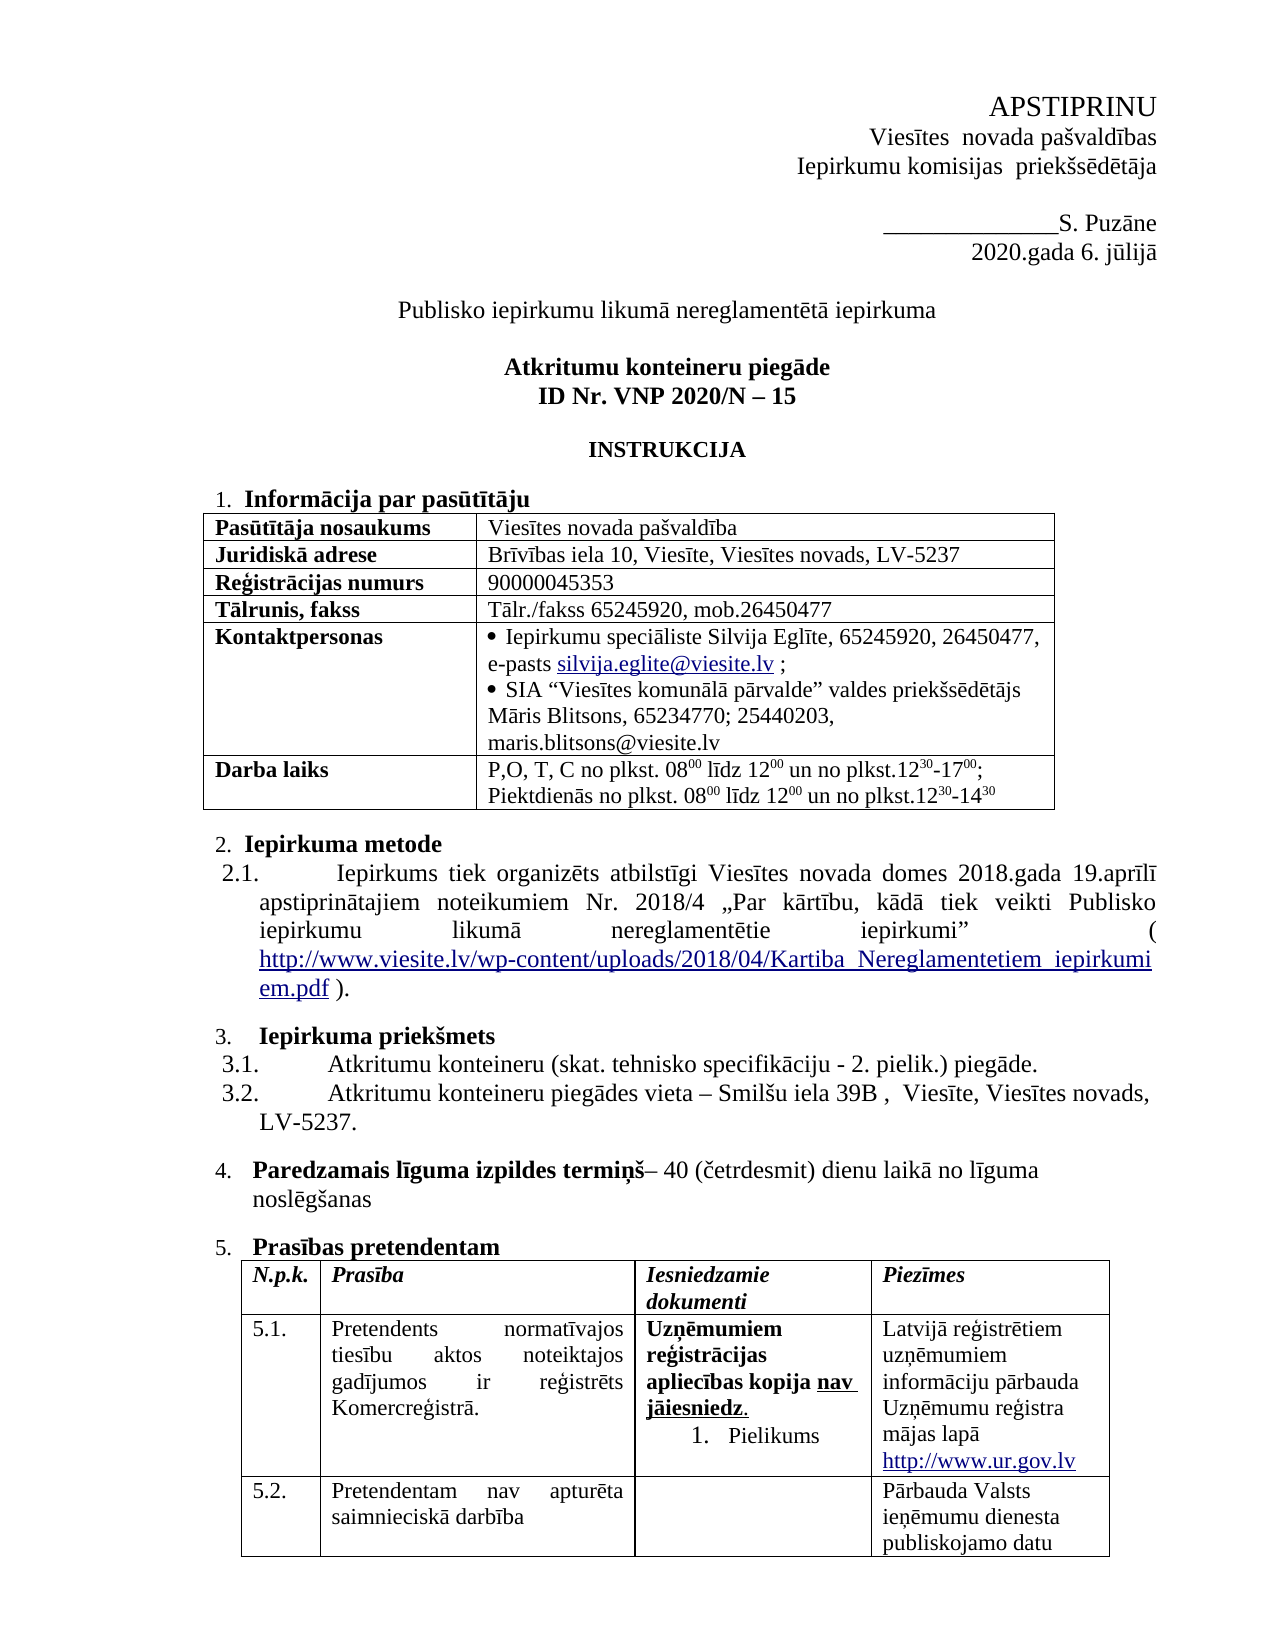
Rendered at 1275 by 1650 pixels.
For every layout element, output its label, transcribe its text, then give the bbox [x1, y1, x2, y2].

text Publisko iepirkumu likumā nereglamentētā iepirkuma [177, 295, 1157, 323]
text instrukcija [177, 436, 1157, 462]
table_cell [242, 1477, 320, 1556]
table_cell Kontaktpersonas [204, 623, 476, 755]
table_cell Darba laiks [204, 756, 476, 809]
table_cell 90000045353 [477, 569, 1054, 595]
list Informācija par pasūtītāju [215, 484, 1157, 513]
table_cell Pretendents normatīvajos tiesību aktos noteiktajos gadījumos ir reģistrēts Komercreģistrā. [321, 1315, 634, 1476]
text Iepirkumu komisijas priekšsēdētāja [177, 151, 1157, 180]
list Atkritumu konteineru (skat. tehnisko specifikāciju - 2. pielik.) piegāde. [222, 1049, 1157, 1078]
table_header Iesniedzamie dokumenti [636, 1261, 871, 1314]
table_cell Reģistrācijas numurs [204, 569, 476, 595]
text 2020.gada 6. jūlijā [177, 237, 1157, 266]
table_cell [242, 1315, 320, 1476]
table_header Prasība [321, 1261, 634, 1314]
table_cell Latvijā reģistrētiem uzņēmumiem informāciju pārbauda Uzņēmumu reģistra mājas lapā http://www.ur.gov.lv [872, 1315, 1109, 1476]
table_cell Tālr./fakss 65245920, mob.26450477 [477, 596, 1054, 622]
list Atkritumu konteineru piegādes vieta – Smilšu iela 39B , Viesīte, Viesītes novads, LV-5237. [222, 1078, 1157, 1136]
list Paredzamais līguma izpildes termiņš– 40 (četrdesmit) dienu laikā no līguma noslēgšanas [215, 1155, 1157, 1212]
table_cell Uzņēmumiem reģistrācijas apliecības kopija nav jāiesniedz. Pielikums [636, 1315, 871, 1476]
table_cell [636, 1477, 871, 1556]
table_cell Iepirkumu speciāliste Silvija Eglīte, 65245920, 26450477, e-pasts silvija.eglite@viesite.lv ; SIA “Viesītes komunālā pārvalde” valdes priekšsēdētājs Māris Blitsons, 65234770; 25440203, maris.blitsons@viesite.lv [477, 623, 1054, 755]
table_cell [321, 1477, 634, 1556]
list Iepirkuma priekšmets [215, 1021, 1157, 1049]
text ID Nr. VNP 2020/N – 15 [177, 381, 1157, 410]
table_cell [872, 1477, 1109, 1556]
table_header Piezīmes [872, 1261, 1109, 1314]
text ______________S. Puzāne [177, 208, 1157, 237]
text Viesītes novada pašvaldības [177, 122, 1157, 151]
table_cell Brīvības iela 10, Viesīte, Viesītes novads, LV-5237 [477, 541, 1054, 567]
table_header Pasūtītāja nosaukums [204, 514, 476, 540]
table_header N.p.k. [242, 1261, 320, 1314]
list Iepirkuma metode [215, 829, 1157, 858]
table_cell Juridiskā adrese [204, 541, 476, 567]
text APSTIPRINU [177, 89, 1157, 122]
list Iepirkums tiek organizēts atbilstīgi Viesītes novada domes 2018.gada 19.aprīlī apstiprinātajiem noteikumiem Nr. 2018/4 „Par kārtību, kādā tiek veikti Publisko iepirkumu likumā nereglamentētie iepirkumi” ( http://www.viesite.lv/wp-content/uploads/2018/04/Kartiba_Nereglamentetiem_iepirkumiem.pdf ). [222, 858, 1157, 1002]
table_cell Tālrunis, fakss [204, 596, 476, 622]
table_header Viesītes novada pašvaldība [477, 514, 1054, 540]
text Atkritumu konteineru piegāde [177, 352, 1157, 381]
list Prasības pretendentam [215, 1232, 1157, 1260]
table_cell P,O, T, C no plkst. 0800 līdz 1200 un no plkst.1230-1700; Piektdienās no plkst. 0800 līdz 1200 un no plkst.1230-1430 [477, 756, 1054, 809]
